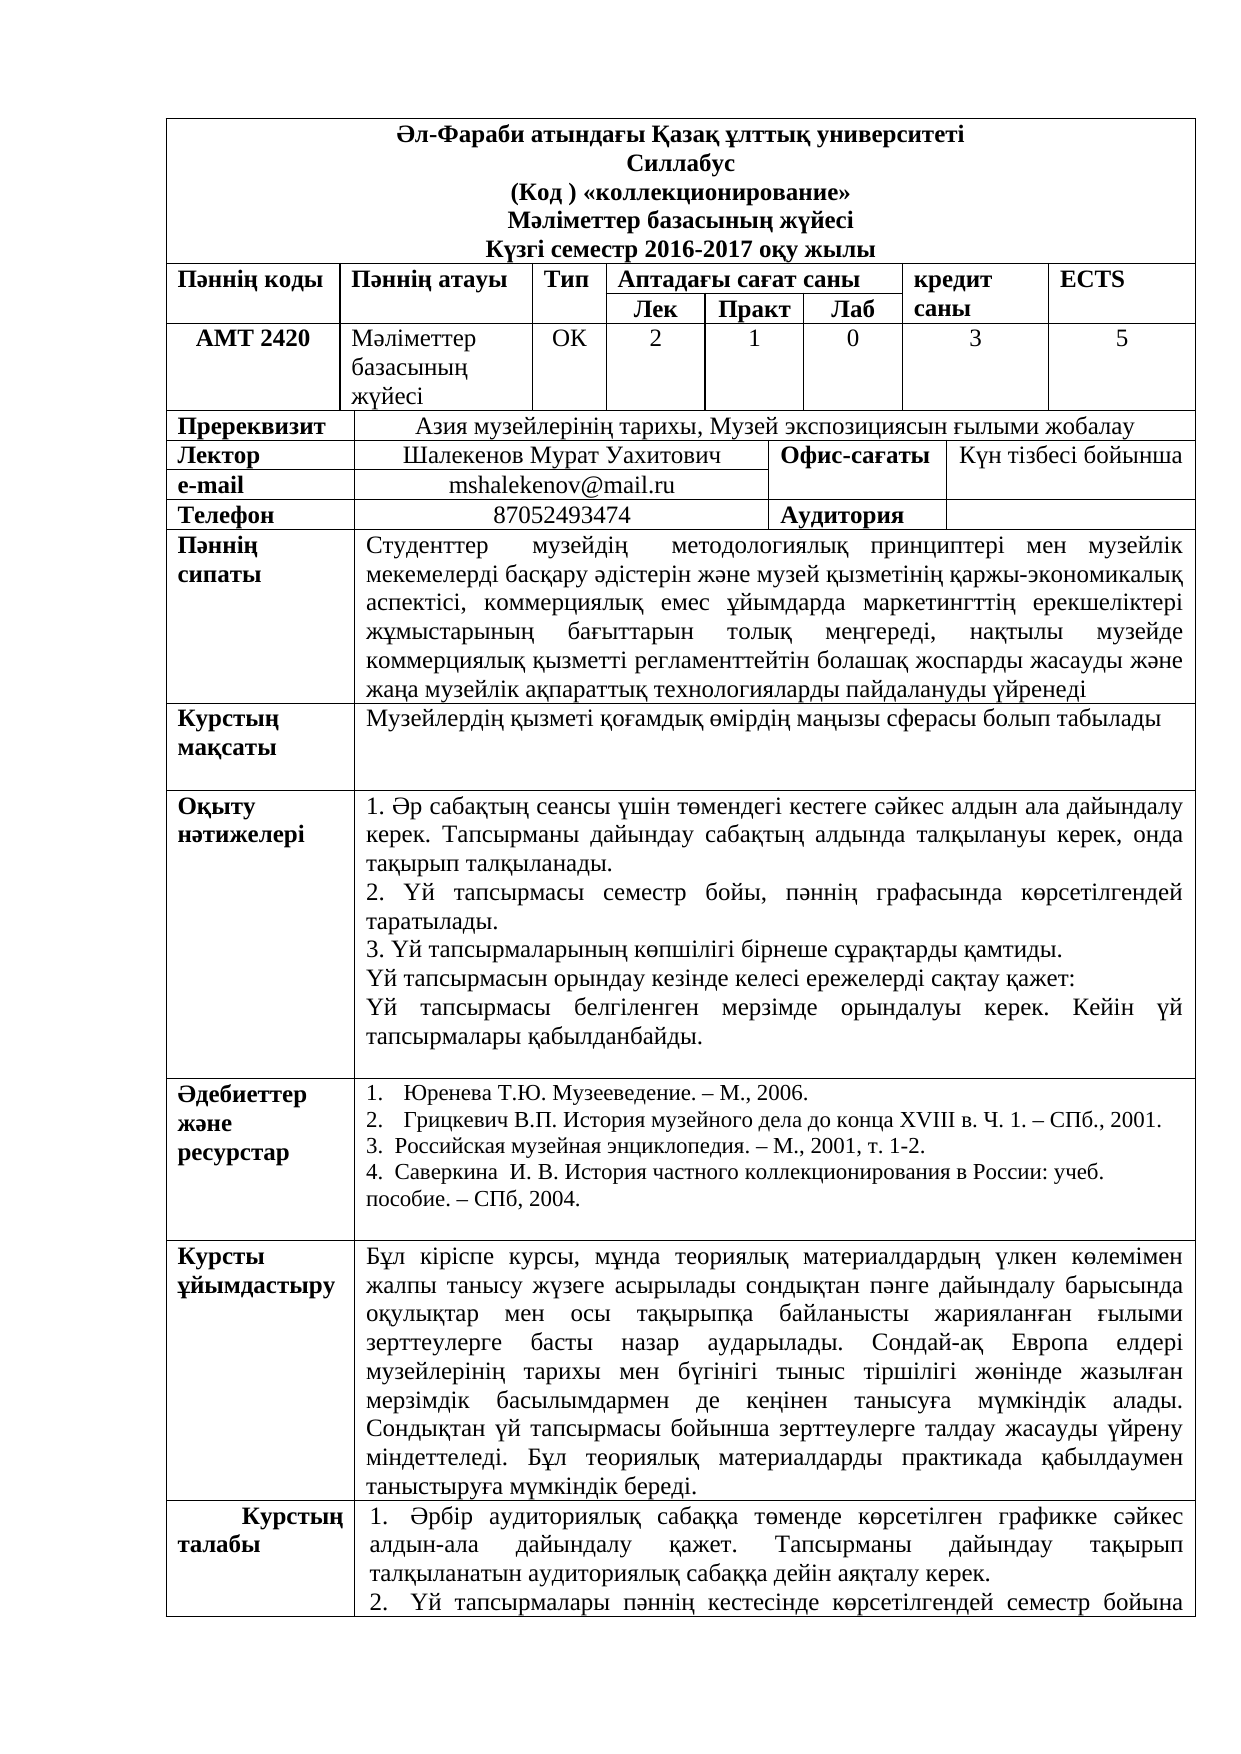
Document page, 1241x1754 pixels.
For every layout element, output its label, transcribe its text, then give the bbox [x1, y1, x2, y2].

table_cell Оқыту нәтижелері [167, 791, 354, 1078]
table_cell ECTS [1049, 264, 1195, 322]
table_cell Юренева Т.Ю. Музееведение. – М., 2006. Грицкевич В.П. История музейного дела до конца XVIII в. Ч. 1. – СПб., 2001. 3. Российская музейная энциклопедия. – М., 2001, т. 1-2. 4. Саверкина И. В. История частного коллекционирования в России: учеб. пособие. – СПб, 2004. [355, 1079, 1195, 1240]
table_cell Телефон [167, 500, 354, 529]
table_cell Пәннің атауы [341, 264, 532, 322]
table_cell ОК [533, 324, 606, 410]
table_cell 1. Әр сабақтың сеансы үшін төмендегі кестеге сәйкес алдын ала дайындалу керек. Тапсырманы дайындау сабақтың алдында талқылануы керек, онда тақырып талқыланады. 2. Үй тапсырмасы семестр бойы, пәннің графасында көрсетілгендей таратылады. 3. Үй тапсырмаларының көпшілігі бірнеше сұрақтарды қамтиды. Үй тапсырмасын орындау кезінде келесі ережелерді сақтау қажет: Үй тапсырмасы белгіленген мерзімде орындалуы керек. Кейін үй тапсырмалары қабылданбайды. [355, 791, 1195, 1078]
table_cell Күн тізбесі бойынша [947, 441, 1195, 499]
table_cell Шалекенов Мурат Уахитович [355, 441, 768, 469]
table_cell 0 [804, 324, 902, 410]
table_cell Аптадағы сағат саны [607, 264, 902, 293]
table_header Әл-Фараби атындағы Қазақ ұлттық университеті Силлабус (Код ) «коллекционирование» Мәліметтер базасының жүйесі Күзгі семестр 2016-2017 оқу жылы [167, 119, 1195, 263]
table_cell e-mail [167, 470, 354, 499]
table_cell 5 [1049, 324, 1195, 410]
table_cell mshalekenov@mail.ru [355, 470, 768, 499]
table_cell Пререквизит [167, 411, 354, 439]
table_cell Музейлердің қызметі қоғамдық өмірдің маңызы сферасы болып табылады [355, 704, 1195, 790]
table_cell Пәннің коды [167, 264, 339, 322]
table_cell Студенттер музейдің методологиялық принциптері мен музейлік мекемелерді басқару әдістерін және музей қызметінің қаржы-экономикалық аспектісі, коммерциялық емес ұйымдарда маркетингттің ерекшеліктері жұмыстарының бағыттарын толық меңгереді, нақтылы музейде коммерциялық қызметті регламенттейтін болашақ жоспарды жасауды және жаңа музейлік ақпараттық технологияларды пайдалануды үйренеді [355, 530, 1195, 702]
table_cell 2 [607, 324, 704, 410]
table_cell [947, 500, 1195, 529]
table_cell Пәннің сипаты [167, 530, 354, 702]
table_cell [355, 1501, 1195, 1616]
table_cell Курстың талабы [167, 1501, 354, 1616]
table_cell Бұл кіріспе курсы, мұнда теориялық материалдардың үлкен көлемімен жалпы танысу жүзеге асырылады сондықтан пәнге дайындалу барысында оқулықтар мен осы тақырыпқа байланысты жарияланған ғылыми зерттеулерге басты назар аударылады. Сондай-ақ Европа елдері музейлерінің тарихы мен бүгінігі тыныс тіршілігі жөнінде жазылған мерзімдік басылымдармен де кеңінен танысуға мүмкіндік алады. Сондықтан үй тапсырмасы бойынша зерттеулерге талдау жасауды үйрену міндеттеледі. Бұл теориялық материалдарды практикада қабылдаумен таныстыруға мүмкіндік береді. [355, 1241, 1195, 1500]
table_cell 1 [706, 324, 803, 410]
table_cell Азия музейлерінің тарихы, Музей экспозициясын ғылыми жобалау [355, 411, 1195, 439]
table_cell 87052493474 [355, 500, 768, 529]
table_cell 3 [903, 324, 1048, 410]
table_cell Офис-сағаты [769, 441, 946, 499]
table_cell Практ [706, 294, 803, 322]
table_cell кредит саны [903, 264, 1048, 322]
table_cell Курстың мақсаты [167, 704, 354, 790]
table_cell Мәліметтер базасының жүйесі [341, 324, 532, 410]
table_cell Лек [607, 294, 704, 322]
table_cell Тип [533, 264, 606, 322]
table_cell Курсты ұйымдастыру [167, 1241, 354, 1500]
table_cell Лектор [167, 441, 354, 469]
table_cell Лаб [804, 294, 902, 322]
table_cell Әдебиеттер және ресурстар [167, 1079, 354, 1240]
table_cell AMT 2420 [167, 324, 339, 410]
table_cell Аудитория [769, 500, 946, 529]
